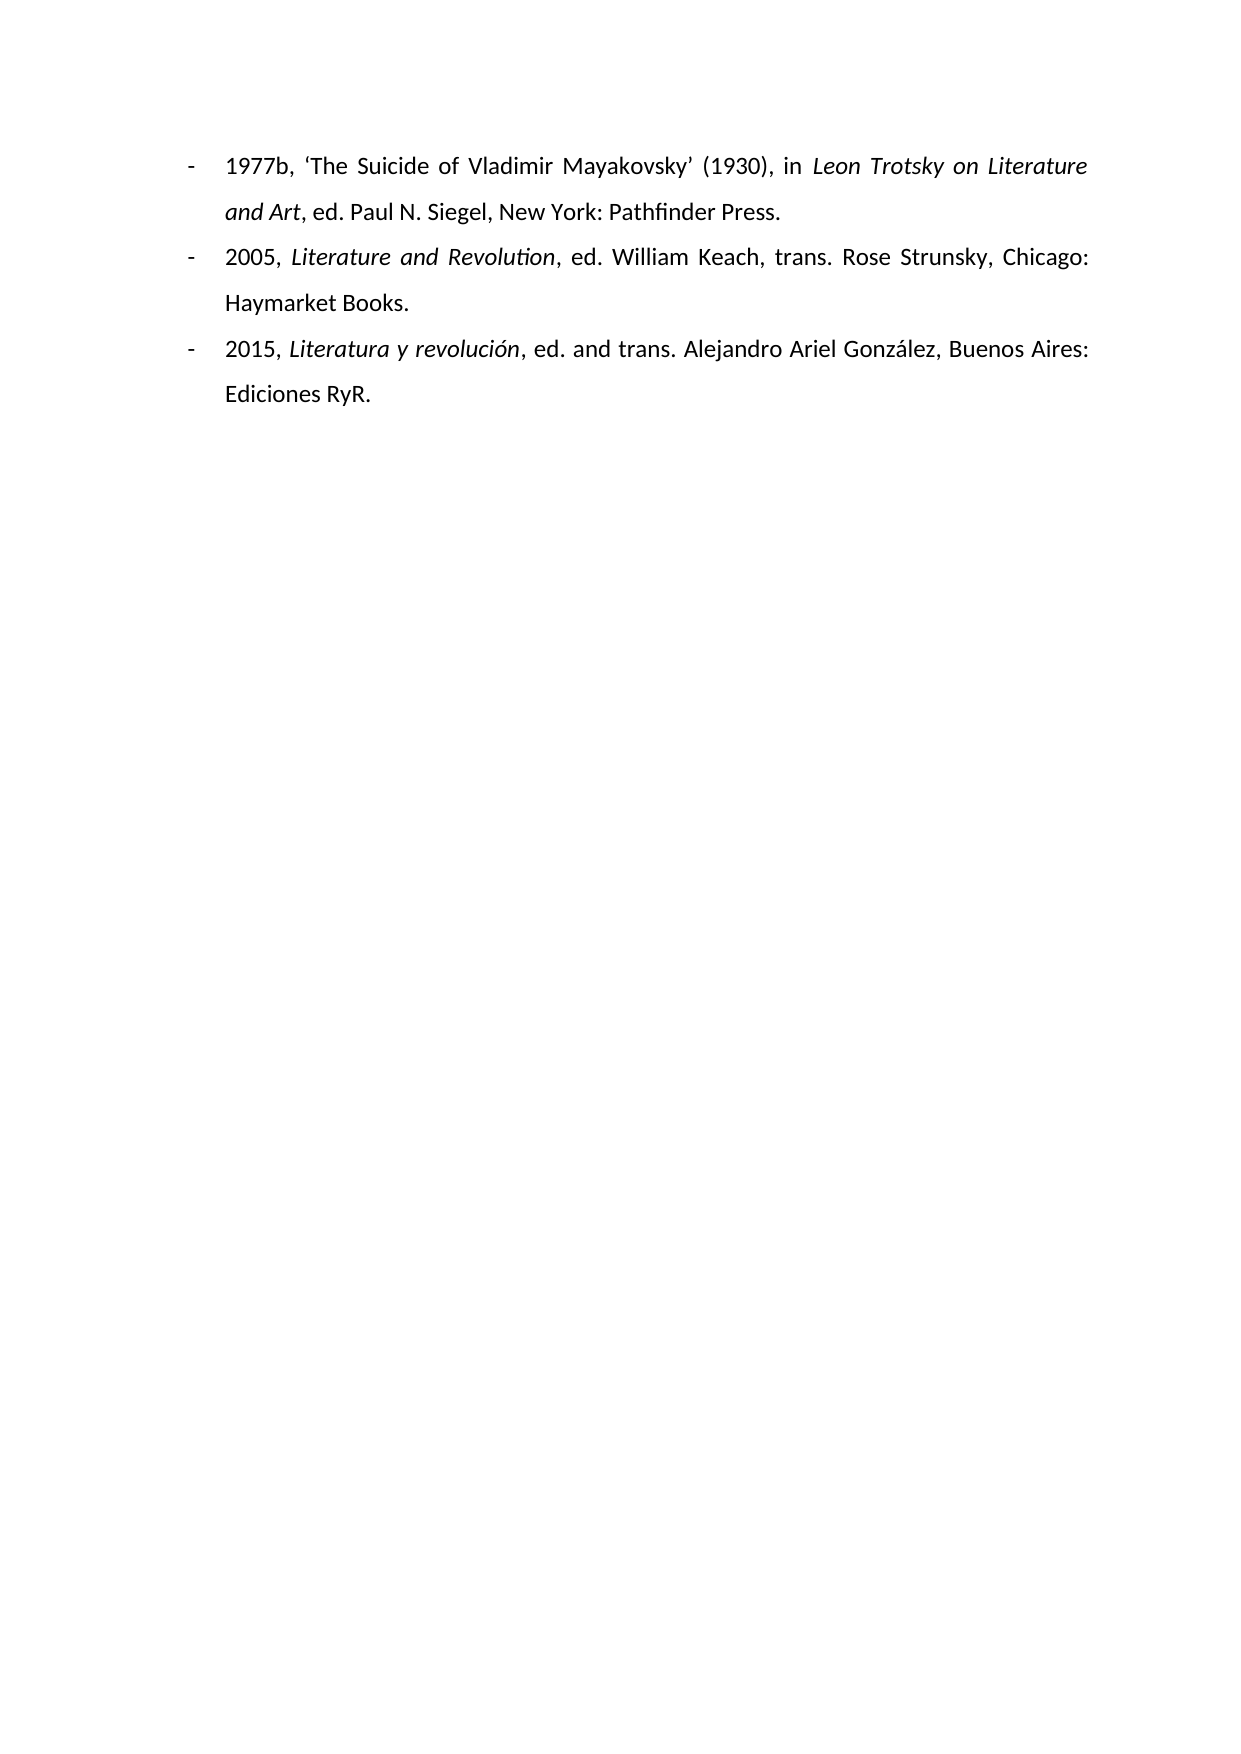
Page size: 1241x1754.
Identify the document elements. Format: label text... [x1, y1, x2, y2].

list 2005, Literature and Revolution, ed. William Keach, trans. Rose Strunsky, Chicago: Haymarket Books. [187, 241, 1090, 318]
list 2015, Literatura y revolución, ed. and trans. Alejandro Ariel González, Buenos Aires: Ediciones RyR. [187, 333, 1090, 409]
list 1977b, ‘The Suicide of Vladimir Mayakovsky’ (1930), in Leon Trotsky on Literature and Art, ed. Paul N. Siegel, New York: Pathfinder Press. [187, 150, 1090, 226]
